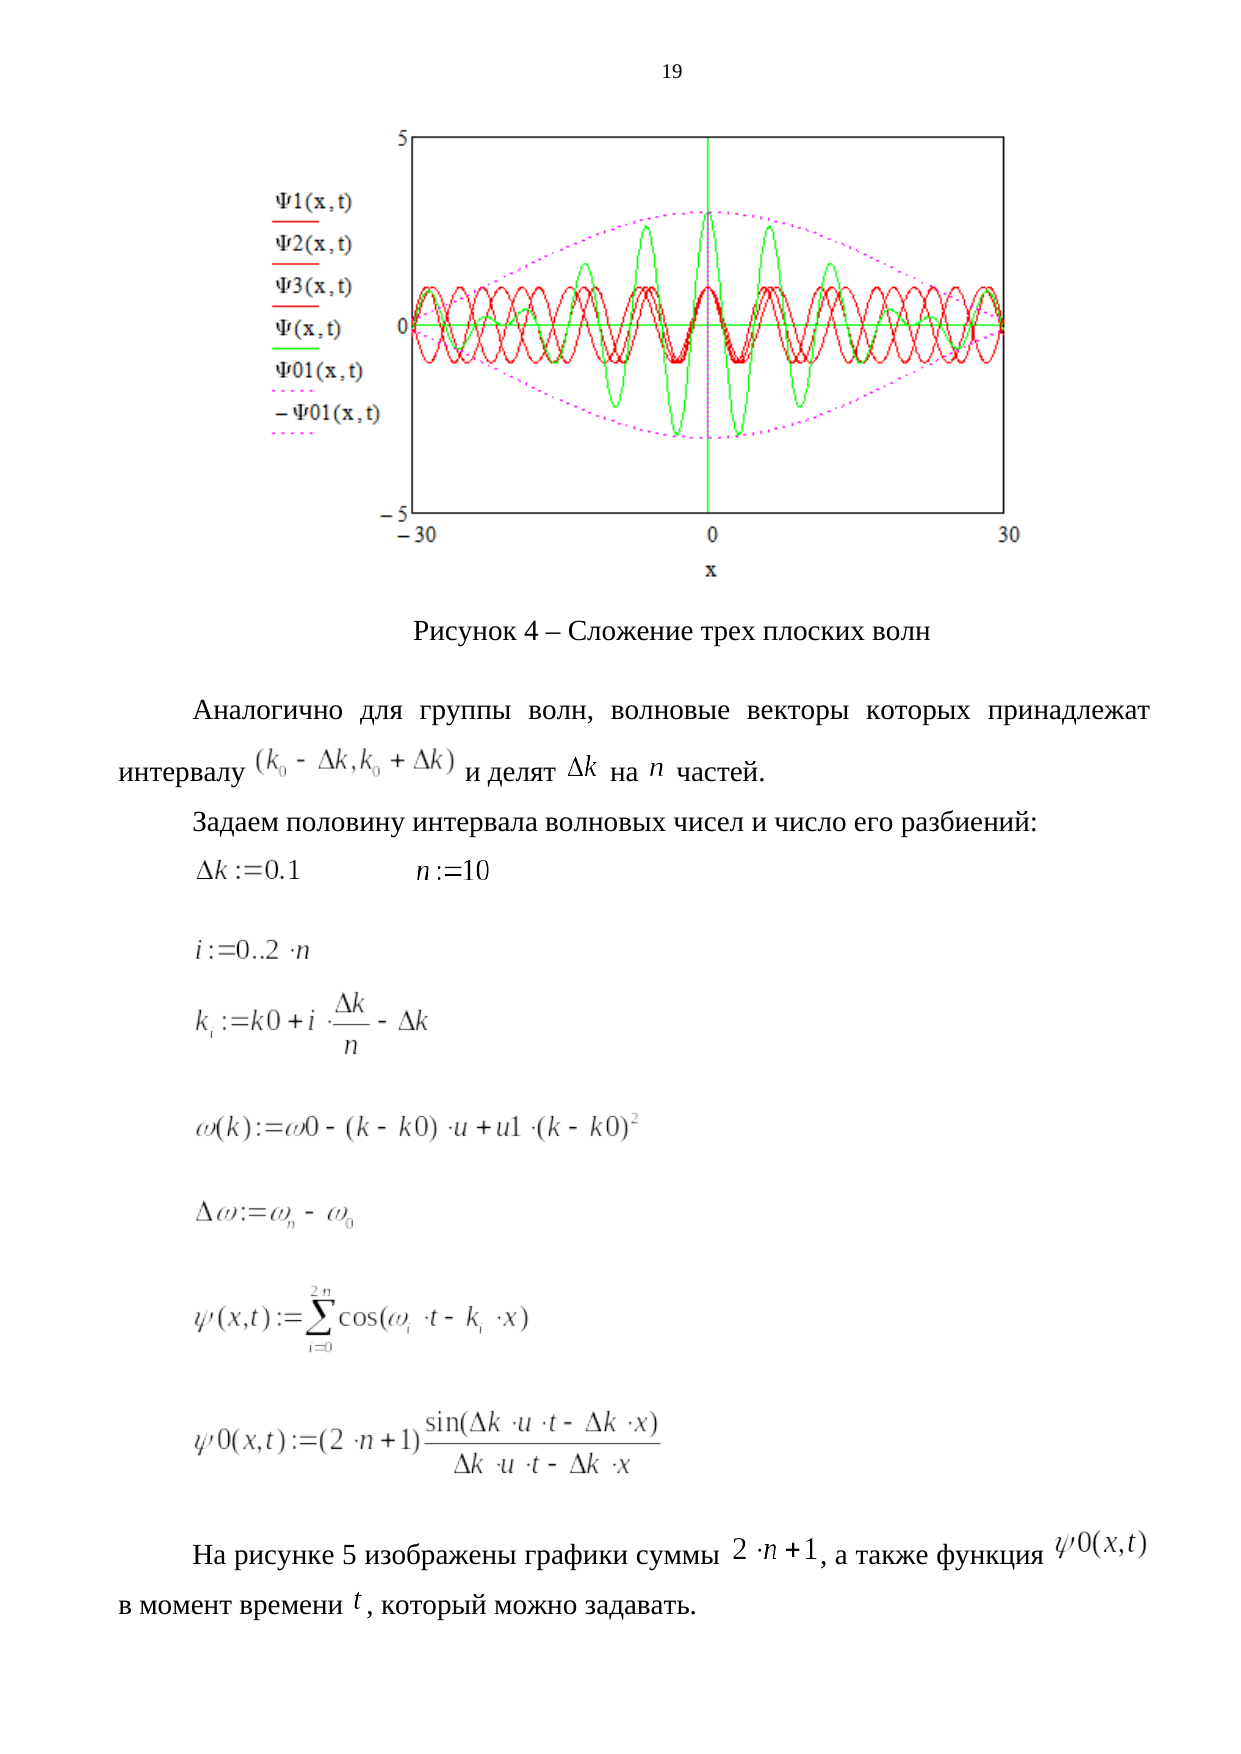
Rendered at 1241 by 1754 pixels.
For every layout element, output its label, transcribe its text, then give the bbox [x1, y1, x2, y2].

text Аналогично для группы волн, волновые векторы которых принадлежат интервалу и делят на частей. [118, 692, 1152, 788]
text Рисунок 4 – Сложение трех плоских волн [118, 613, 1152, 647]
text На рисунке 5 изображены графики суммы , а также функция в момент времени , который можно задавать. [118, 1525, 1152, 1621]
text Задаем половину интервала волновых чисел и число его разбиений: [118, 804, 1152, 838]
picture [192, 99, 1061, 597]
